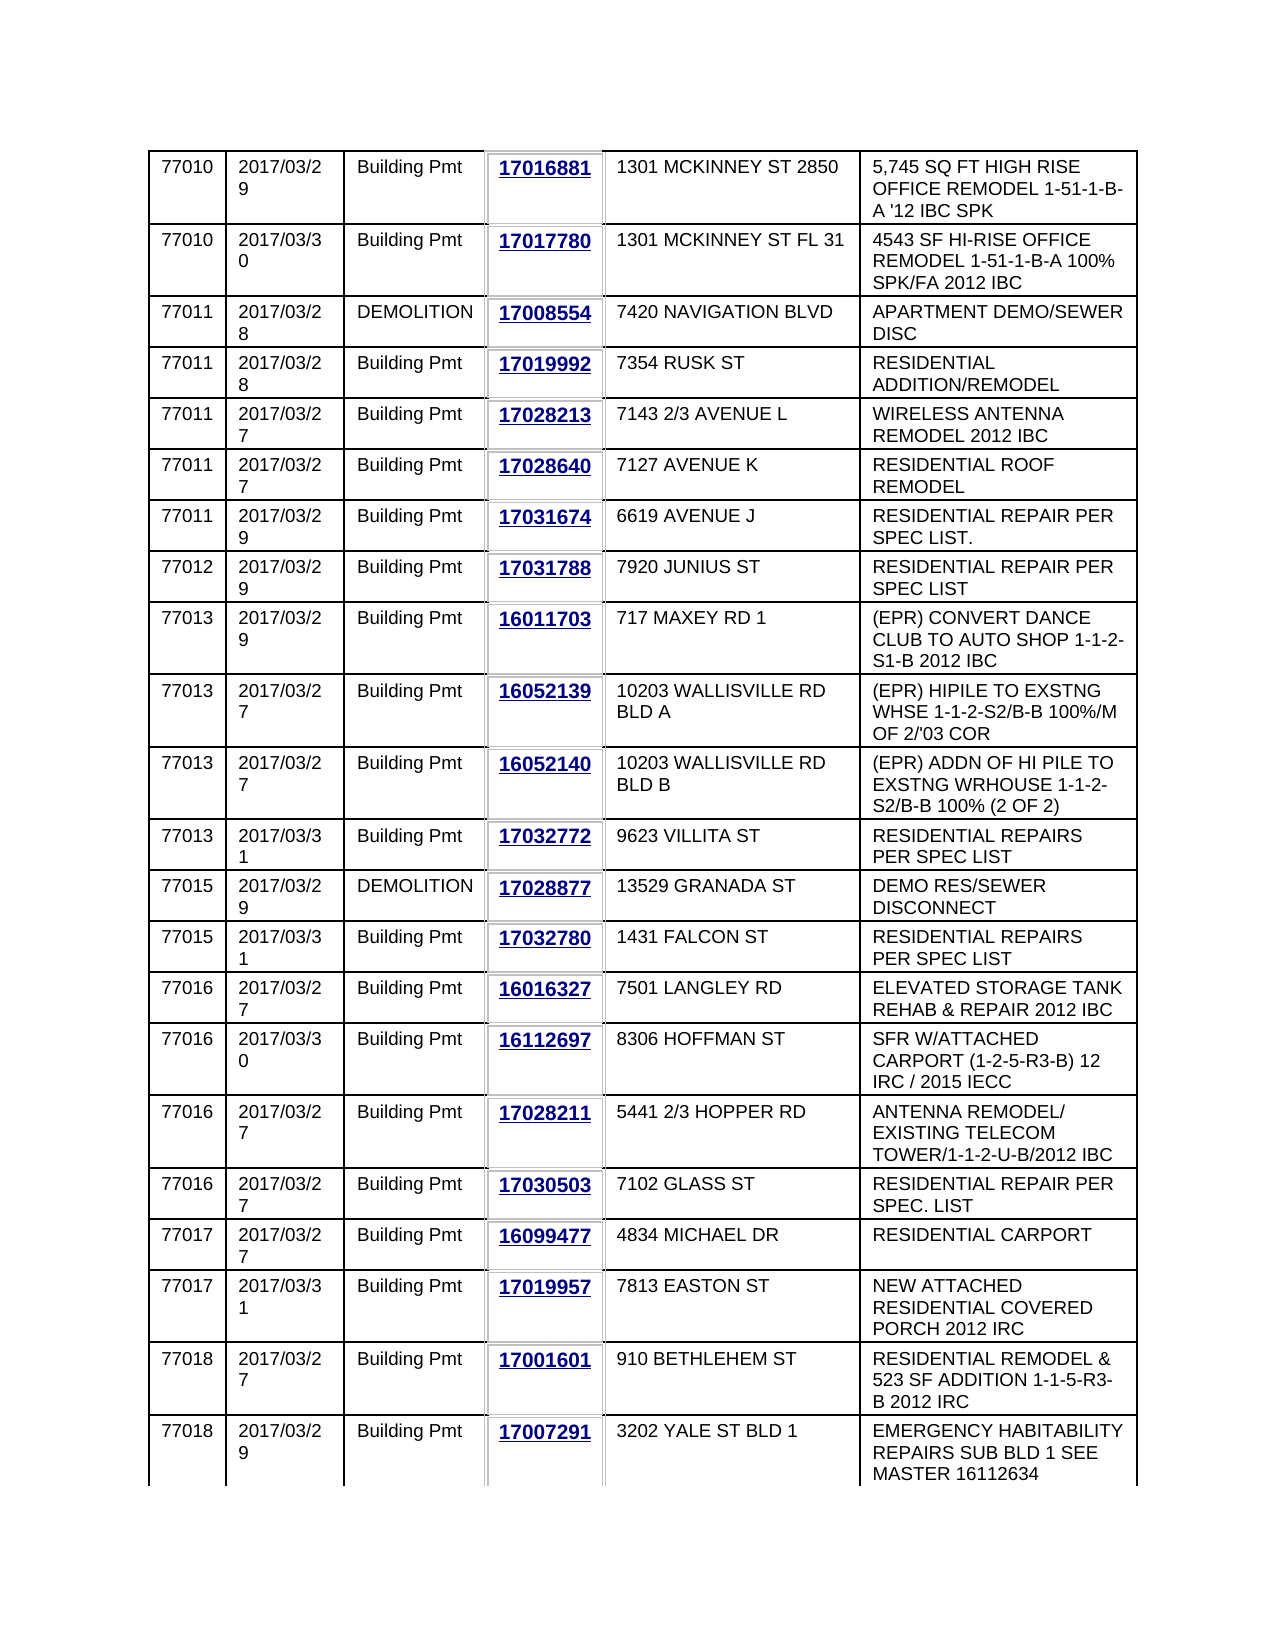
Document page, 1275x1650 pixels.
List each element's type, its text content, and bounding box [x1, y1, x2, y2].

table_cell DEMOLITION [345, 297, 484, 346]
table_cell Building Pmt [345, 748, 484, 818]
table_cell Building Pmt [345, 675, 484, 746]
table_cell 2017/03/28 [227, 297, 343, 346]
table_cell 17008554 [489, 300, 602, 346]
table_cell 17017780 [489, 227, 602, 295]
table_cell 17007291 [489, 1418, 602, 1486]
table_cell 16016327 [489, 976, 602, 1022]
table_cell 7127 AVENUE K [606, 450, 859, 499]
table_cell 2017/03/31 [227, 1271, 343, 1341]
table_cell 77016 [150, 1169, 225, 1218]
table_cell 5441 2/3 HOPPER RD [606, 1096, 859, 1167]
table_cell 77016 [150, 1024, 225, 1094]
table_cell 77015 [150, 922, 225, 971]
table_cell NEW ATTACHED RESIDENTIAL COVERED PORCH 2012 IRC [861, 1271, 1136, 1341]
table_cell RESIDENTIAL CARPORT [861, 1220, 1136, 1269]
table_cell APARTMENT DEMO/SEWER DISC [861, 297, 1136, 346]
table_cell 16052139 [489, 678, 602, 746]
table_cell 16052140 [489, 750, 602, 818]
table_cell 77016 [150, 1096, 225, 1167]
table_cell 6619 AVENUE J [606, 501, 859, 550]
table_cell 17031674 [489, 503, 602, 550]
table_cell (EPR) CONVERT DANCE CLUB TO AUTO SHOP 1-1-2-S1-B 2012 IBC [861, 603, 1136, 673]
table_cell 2017/03/29 [227, 152, 343, 222]
table_cell 2017/03/27 [227, 748, 343, 818]
table_cell 17019957 [489, 1273, 602, 1341]
table_cell 2017/03/28 [227, 348, 343, 397]
table_cell 77017 [150, 1220, 225, 1269]
table_cell RESIDENTIAL REPAIR PER SPEC LIST [861, 552, 1136, 601]
table_cell 77011 [150, 348, 225, 397]
table_cell 3202 YALE ST BLD 1 [606, 1416, 859, 1486]
table_cell 8306 HOFFMAN ST [606, 1024, 859, 1094]
table_cell Building Pmt [345, 603, 484, 673]
table_cell 2017/03/29 [227, 871, 343, 920]
table_cell Building Pmt [345, 348, 484, 397]
table_cell 17030503 [489, 1172, 602, 1218]
table_cell 77018 [150, 1416, 225, 1486]
table_cell 2017/03/27 [227, 973, 343, 1022]
table_cell Building Pmt [345, 450, 484, 499]
table_cell 2017/03/27 [227, 1343, 343, 1414]
table_cell 77010 [150, 152, 225, 222]
table_cell 2017/03/27 [227, 675, 343, 746]
table_cell 2017/03/30 [227, 1024, 343, 1094]
table_cell 17031788 [489, 555, 602, 601]
table_cell DEMO RES/SEWER DISCONNECT [861, 871, 1136, 920]
table_cell RESIDENTIAL ADDITION/REMODEL [861, 348, 1136, 397]
table_cell ELEVATED STORAGE TANK REHAB & REPAIR 2012 IBC [861, 973, 1136, 1022]
table_cell 77013 [150, 748, 225, 818]
table_cell 77018 [150, 1343, 225, 1414]
table_cell 10203 WALLISVILLE RD BLD A [606, 675, 859, 746]
table_cell 7920 JUNIUS ST [606, 552, 859, 601]
table_cell DEMOLITION [345, 871, 484, 920]
table_cell Building Pmt [345, 1096, 484, 1167]
table_cell 5,745 SQ FT HIGH RISE OFFICE REMODEL 1-51-1-B-A '12 IBC SPK [861, 152, 1136, 222]
table_cell 717 MAXEY RD 1 [606, 603, 859, 673]
table_cell 2017/03/29 [227, 1416, 343, 1486]
table_cell 7143 2/3 AVENUE L [606, 399, 859, 448]
table_cell 77012 [150, 552, 225, 601]
table_cell Building Pmt [345, 1271, 484, 1341]
table_cell 7813 EASTON ST [606, 1271, 859, 1341]
table_cell (EPR) ADDN OF HI PILE TO EXSTNG WRHOUSE 1-1-2-S2/B-B 100% (2 OF 2) [861, 748, 1136, 818]
table_cell 2017/03/27 [227, 1096, 343, 1167]
table_cell 17028640 [489, 453, 602, 499]
table_cell 17028877 [489, 874, 602, 920]
table_cell Building Pmt [345, 1416, 484, 1486]
table_cell RESIDENTIAL REPAIRS PER SPEC LIST [861, 922, 1136, 971]
table_cell Building Pmt [345, 820, 484, 869]
table_cell Building Pmt [345, 399, 484, 448]
table_cell EMERGENCY HABITABILITY REPAIRS SUB BLD 1 SEE MASTER 16112634 [861, 1416, 1136, 1486]
table_cell 77013 [150, 603, 225, 673]
table_cell 17028213 [489, 402, 602, 448]
table_cell 2017/03/31 [227, 922, 343, 971]
table_cell Building Pmt [345, 152, 484, 222]
table_cell 17019992 [489, 351, 602, 397]
table_cell 4834 MICHAEL DR [606, 1220, 859, 1269]
table_cell 7501 LANGLEY RD [606, 973, 859, 1022]
table_cell 2017/03/27 [227, 450, 343, 499]
table_cell 77011 [150, 501, 225, 550]
table_cell RESIDENTIAL REMODEL & 523 SF ADDITION 1-1-5-R3-B 2012 IRC [861, 1343, 1136, 1414]
table_cell 77016 [150, 973, 225, 1022]
table_cell 77017 [150, 1271, 225, 1341]
table_cell 77011 [150, 399, 225, 448]
table_cell 17001601 [489, 1346, 602, 1414]
table_cell Building Pmt [345, 1024, 484, 1094]
table_cell 16099477 [489, 1223, 602, 1269]
table_cell 7102 GLASS ST [606, 1169, 859, 1218]
table_cell 1431 FALCON ST [606, 922, 859, 971]
table_cell 77013 [150, 675, 225, 746]
table_cell 4543 SF HI-RISE OFFICE REMODEL 1-51-1-B-A 100% SPK/FA 2012 IBC [861, 225, 1136, 295]
table_cell 7354 RUSK ST [606, 348, 859, 397]
table_cell 2017/03/27 [227, 1169, 343, 1218]
table_cell 13529 GRANADA ST [606, 871, 859, 920]
table_cell 10203 WALLISVILLE RD BLD B [606, 748, 859, 818]
table_cell 2017/03/31 [227, 820, 343, 869]
table_cell 1301 MCKINNEY ST FL 31 [606, 225, 859, 295]
table_cell 16112697 [489, 1027, 602, 1094]
table_cell 2017/03/29 [227, 603, 343, 673]
table_cell 77011 [150, 297, 225, 346]
table_cell 2017/03/29 [227, 552, 343, 601]
table_cell 77015 [150, 871, 225, 920]
table_cell 2017/03/30 [227, 225, 343, 295]
table_cell 17032780 [489, 925, 602, 971]
table_cell WIRELESS ANTENNA REMODEL 2012 IBC [861, 399, 1136, 448]
table_cell 2017/03/29 [227, 501, 343, 550]
table_cell RESIDENTIAL REPAIRS PER SPEC LIST [861, 820, 1136, 869]
table_cell Building Pmt [345, 1343, 484, 1414]
table_cell 7420 NAVIGATION BLVD [606, 297, 859, 346]
table_cell Building Pmt [345, 1169, 484, 1218]
table_cell 2017/03/27 [227, 399, 343, 448]
table_cell 16011703 [489, 605, 602, 673]
table_cell RESIDENTIAL REPAIR PER SPEC LIST. [861, 501, 1136, 550]
table_cell Building Pmt [345, 922, 484, 971]
table_cell RESIDENTIAL REPAIR PER SPEC. LIST [861, 1169, 1136, 1218]
table_cell 17016881 [489, 155, 602, 222]
table_cell 1301 MCKINNEY ST 2850 [606, 152, 859, 222]
table_cell ANTENNA REMODEL/ EXISTING TELECOM TOWER/1-1-2-U-B/2012 IBC [861, 1096, 1136, 1167]
table_cell 2017/03/27 [227, 1220, 343, 1269]
table_cell 17028211 [489, 1099, 602, 1167]
table_cell Building Pmt [345, 552, 484, 601]
table_cell 17032772 [489, 823, 602, 869]
table_cell 9623 VILLITA ST [606, 820, 859, 869]
table_cell 77010 [150, 225, 225, 295]
table_cell 910 BETHLEHEM ST [606, 1343, 859, 1414]
table_cell 77013 [150, 820, 225, 869]
table_cell SFR W/ATTACHED CARPORT (1-2-5-R3-B) 12 IRC / 2015 IECC [861, 1024, 1136, 1094]
table_cell 77011 [150, 450, 225, 499]
table_cell Building Pmt [345, 501, 484, 550]
table_cell Building Pmt [345, 973, 484, 1022]
table_cell Building Pmt [345, 225, 484, 295]
table_cell RESIDENTIAL ROOF REMODEL [861, 450, 1136, 499]
table_cell Building Pmt [345, 1220, 484, 1269]
table_cell (EPR) HIPILE TO EXSTNG WHSE 1-1-2-S2/B-B 100%/M OF 2/'03 COR [861, 675, 1136, 746]
